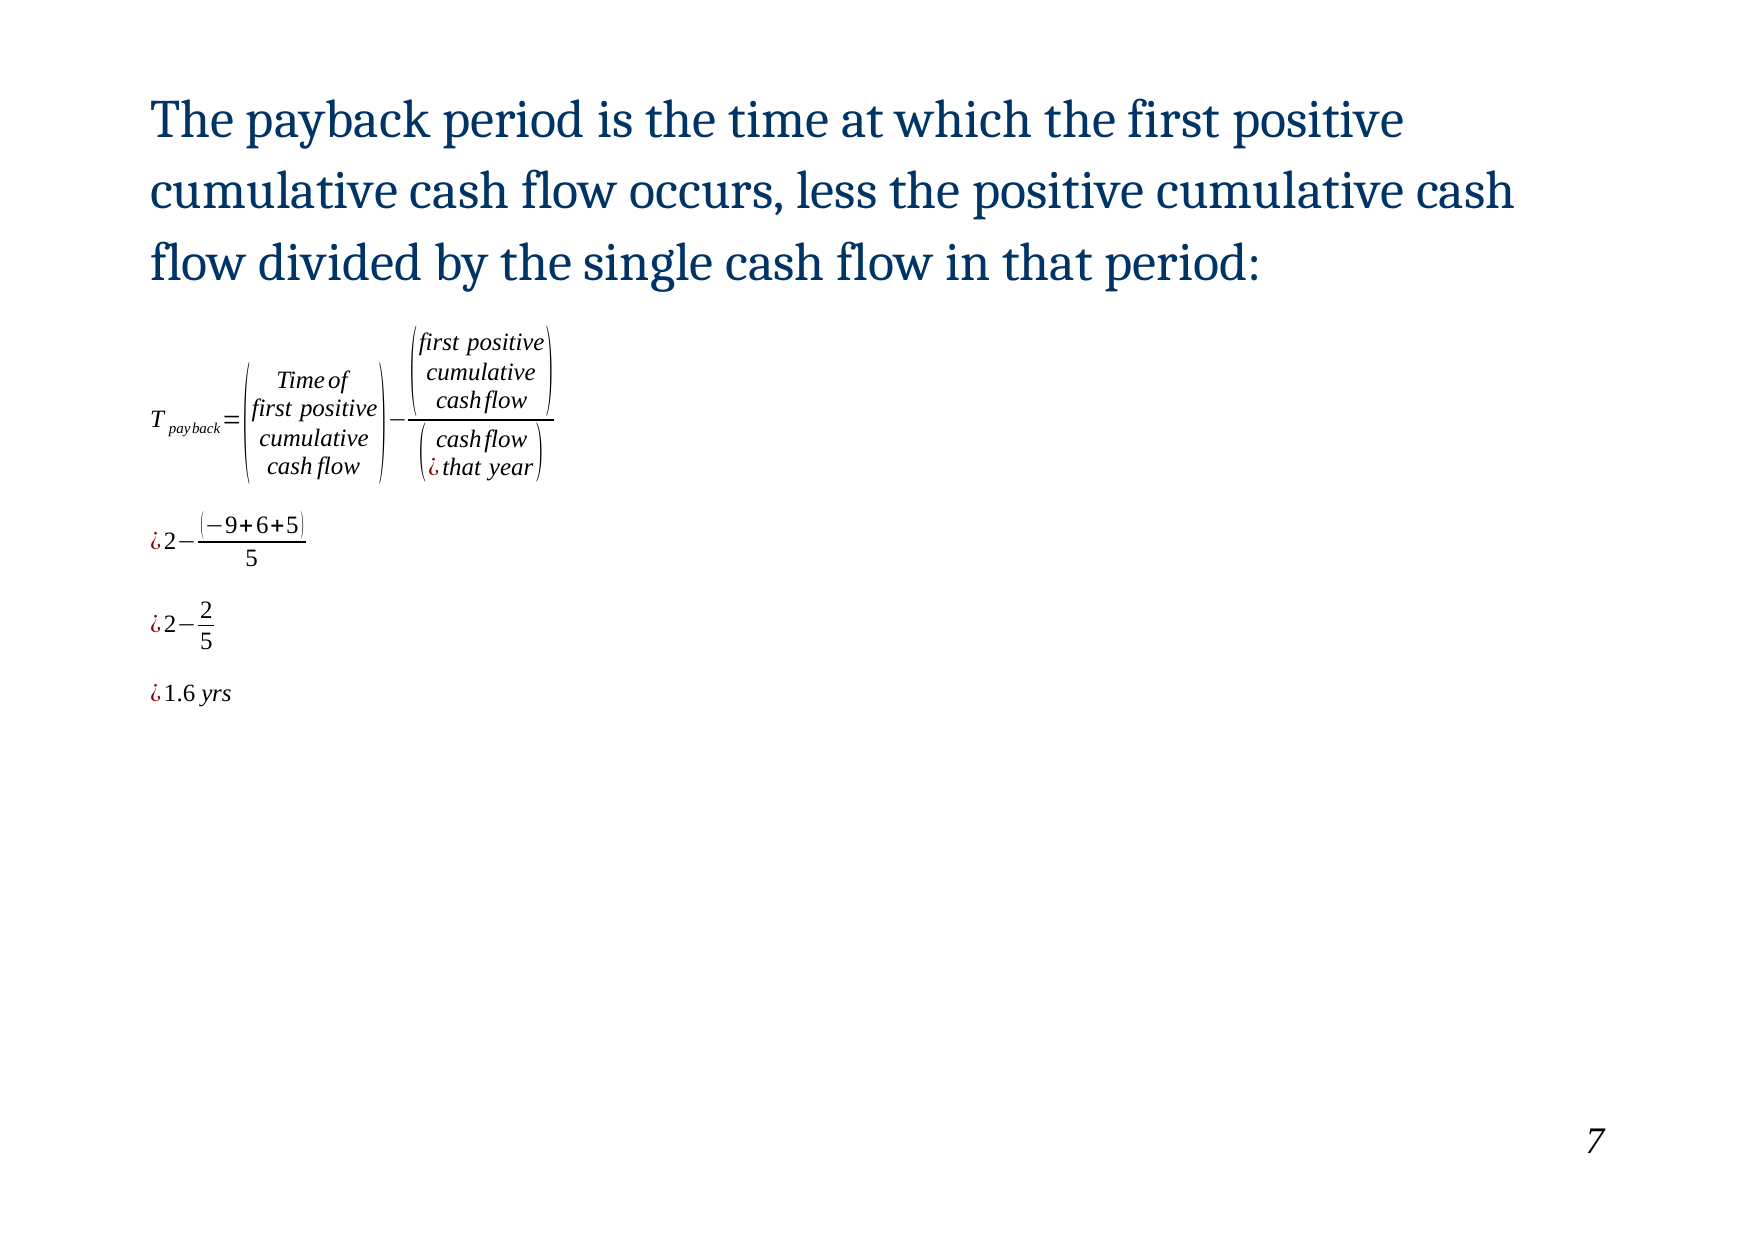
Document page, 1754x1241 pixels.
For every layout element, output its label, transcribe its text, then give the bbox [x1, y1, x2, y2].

text The payback period is the time at which the first positive cumulative cash flow occurs, less the positive cumulative cash flow divided by the single cash flow in that period: [150, 89, 1604, 294]
